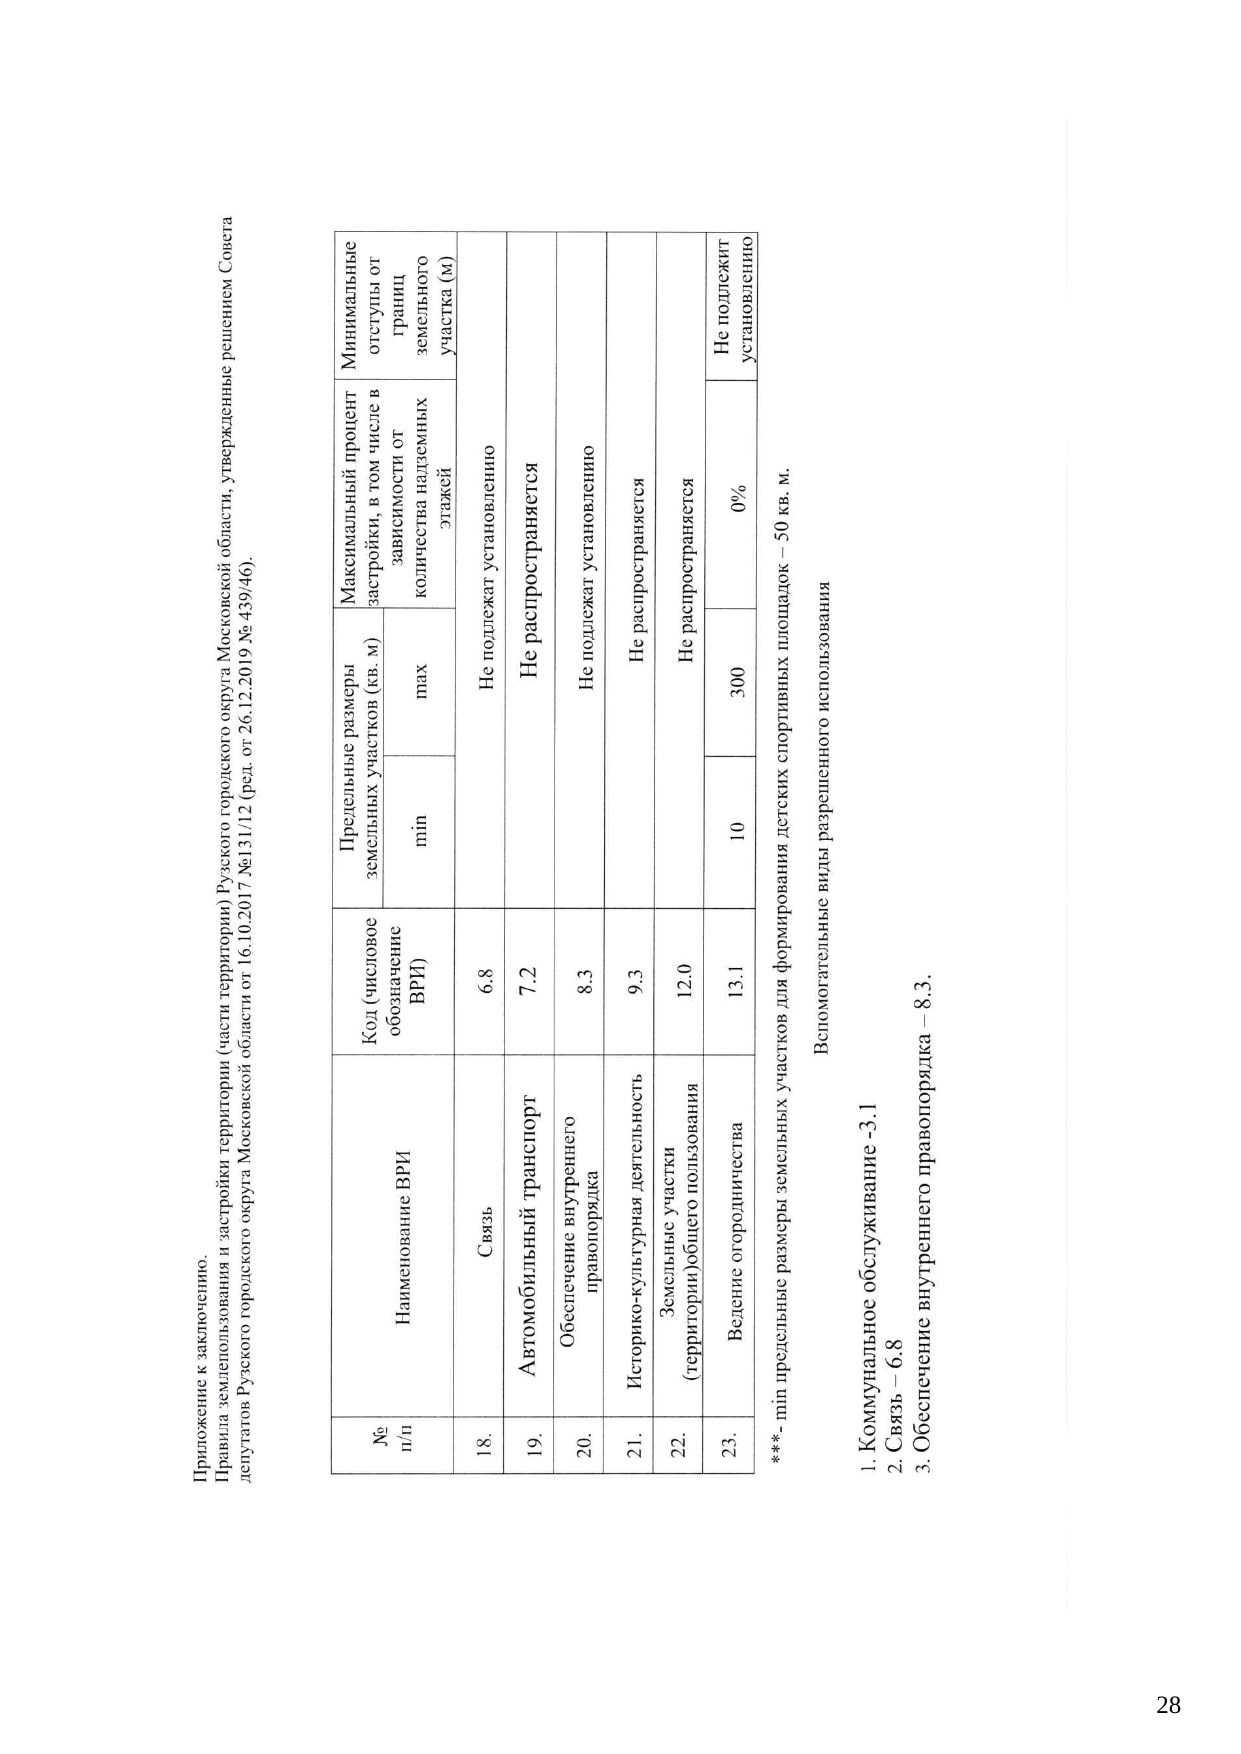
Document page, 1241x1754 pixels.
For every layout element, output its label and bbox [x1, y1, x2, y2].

picture [103, 88, 1182, 1623]
